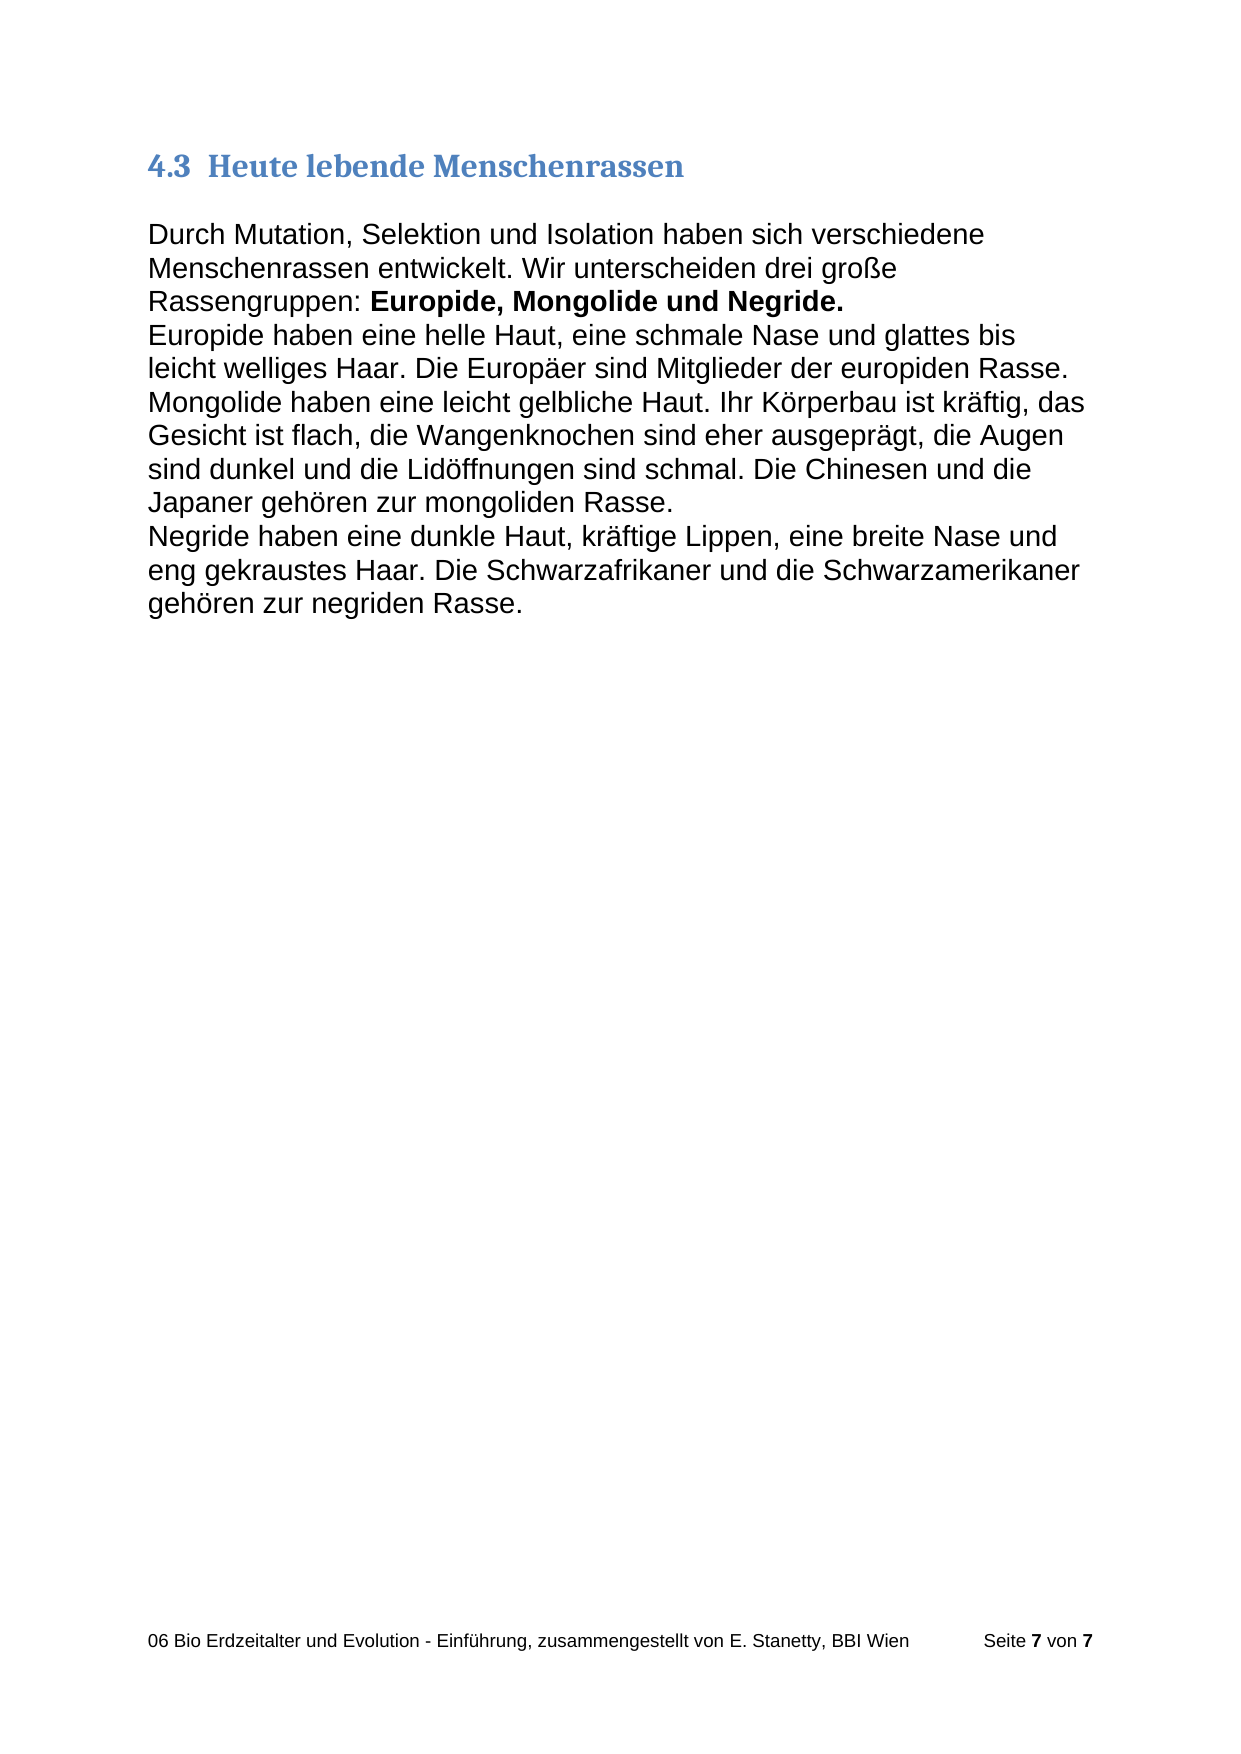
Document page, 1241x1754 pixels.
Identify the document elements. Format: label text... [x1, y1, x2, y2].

text Negride haben eine dunkle Haut, kräftige Lippen, eine breite Nase und eng gekraustes Haar. Die Schwarzafrikaner und die Schwarzamerikaner gehören zur negriden Rasse. [148, 519, 1093, 620]
text Europide haben eine helle Haut, eine schmale Nase und glattes bis leicht welliges Haar. Die Europäer sind Mitglieder der europiden Rasse. [148, 318, 1093, 385]
subtitle Heute lebende Menschenrassen [148, 148, 1093, 186]
text Mongolide haben eine leicht gelbliche Haut. Ihr Körperbau ist kräftig, das Gesicht ist flach, die Wangenknochen sind eher ausgeprägt, die Augen sind dunkel und die Lidöffnungen sind schmal. Die Chinesen und die Japaner gehören zur mongoliden Rasse. [148, 385, 1093, 519]
text Durch Mutation, Selektion und Isolation haben sich verschiedene Menschenrassen entwickelt. Wir unterscheiden drei große Rassengruppen: Europide, Mongolide und Negride. [148, 217, 1093, 318]
